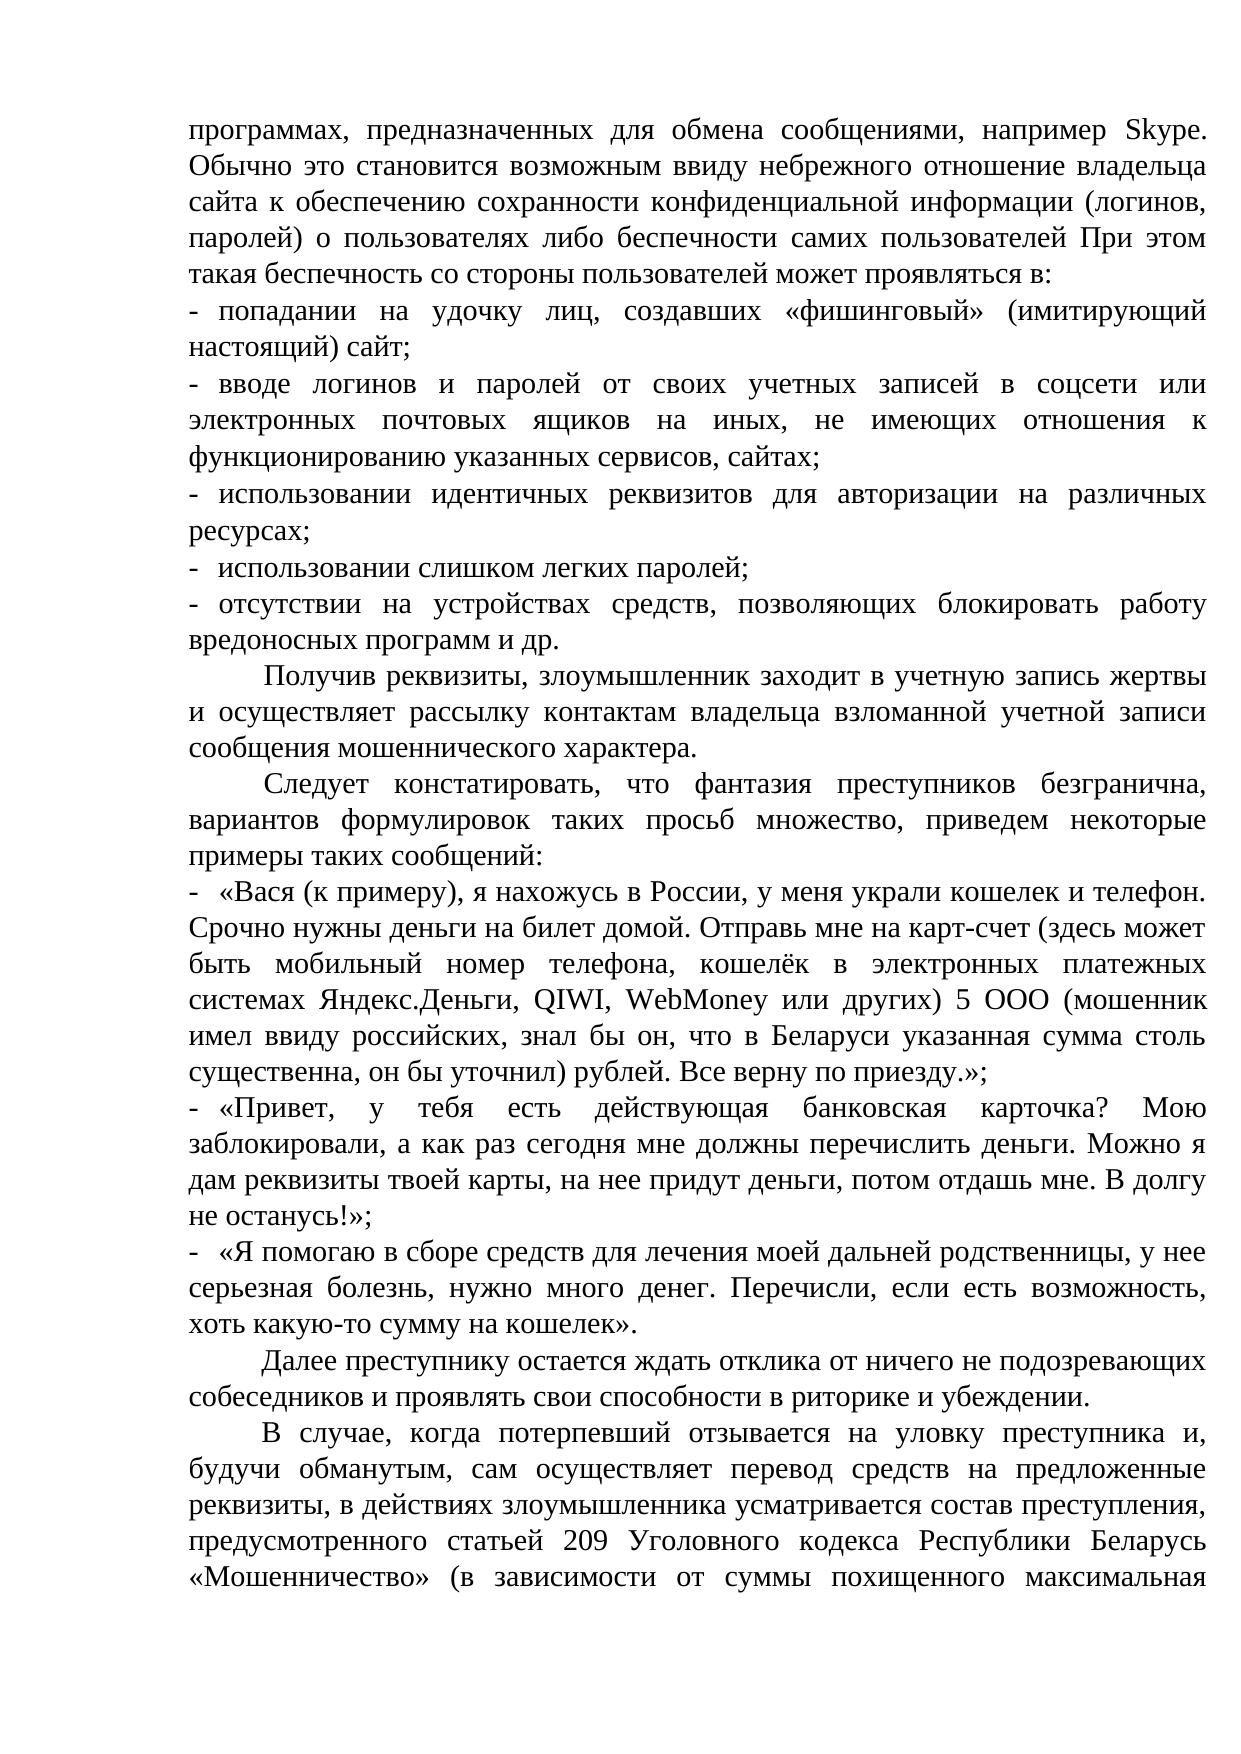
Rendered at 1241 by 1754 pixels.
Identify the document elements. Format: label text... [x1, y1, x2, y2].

list вводе логинов и паролей от своих учетных записей в соцсети или электронных почтовых ящиков на иных, не имеющих отношения к функционированию указанных сервисов, сайтах; [188, 364, 1208, 473]
list «Привет, у тебя есть действующая банковская карточка? Мою заблокировали, а как раз сегодня мне должны перечислить деньги. Можно я дам реквизиты твоей карты, на нее придут деньги, потом отдашь мне. В долгу не останусь!»; [188, 1089, 1208, 1233]
text Получив реквизиты, злоумышленник заходит в учетную запись жертвы и осуществляет рассылку контактам владельца взломанной учетной записи сообщения мошеннического характера. [188, 656, 1208, 764]
text Далее преступнику остается ждать отклика от ничего не подозревающих собеседников и проявлять свои способности в риторике и убеждении. [188, 1341, 1208, 1413]
list попадании на удочку лиц, создавших «фишинговый» (имитирующий настоящий) сайт; [188, 291, 1208, 364]
list «Я помогаю в сборе средств для лечения моей дальней родственницы, у нее серьезная болезнь, нужно много денег. Перечисли, если есть возможность, хоть какую-то сумму на кошелек». [188, 1233, 1208, 1341]
list отсутствии на устройствах средств, позволяющих блокировать работу вредоносных программ и др. [188, 584, 1208, 656]
list использовании слишком легких паролей; [188, 547, 1212, 584]
list использовании идентичных реквизитов для авторизации на различных ресурсах; [188, 473, 1208, 547]
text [188, 1413, 1208, 1593]
text Следует констатировать, что фантазия преступников безгранична, вариантов формулировок таких просьб множество, приведем некоторые примеры таких сообщений: [188, 764, 1208, 873]
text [188, 111, 1208, 291]
list «Вася (к примеру), я нахожусь в России, у меня украли кошелек и телефон. Срочно нужны деньги на билет домой. Отправь мне на карт-счет (здесь может быть мобильный номер телефона, кошелёк в электронных платежных системах Яндекс.Деньги, QIWI, WebMoney или других) 5 ООО (мошенник имел ввиду российских, знал бы он, что в Беларуси указанная сумма столь существенна, он бы уточнил) рублей. Все верну по приезду.»; [188, 873, 1208, 1089]
